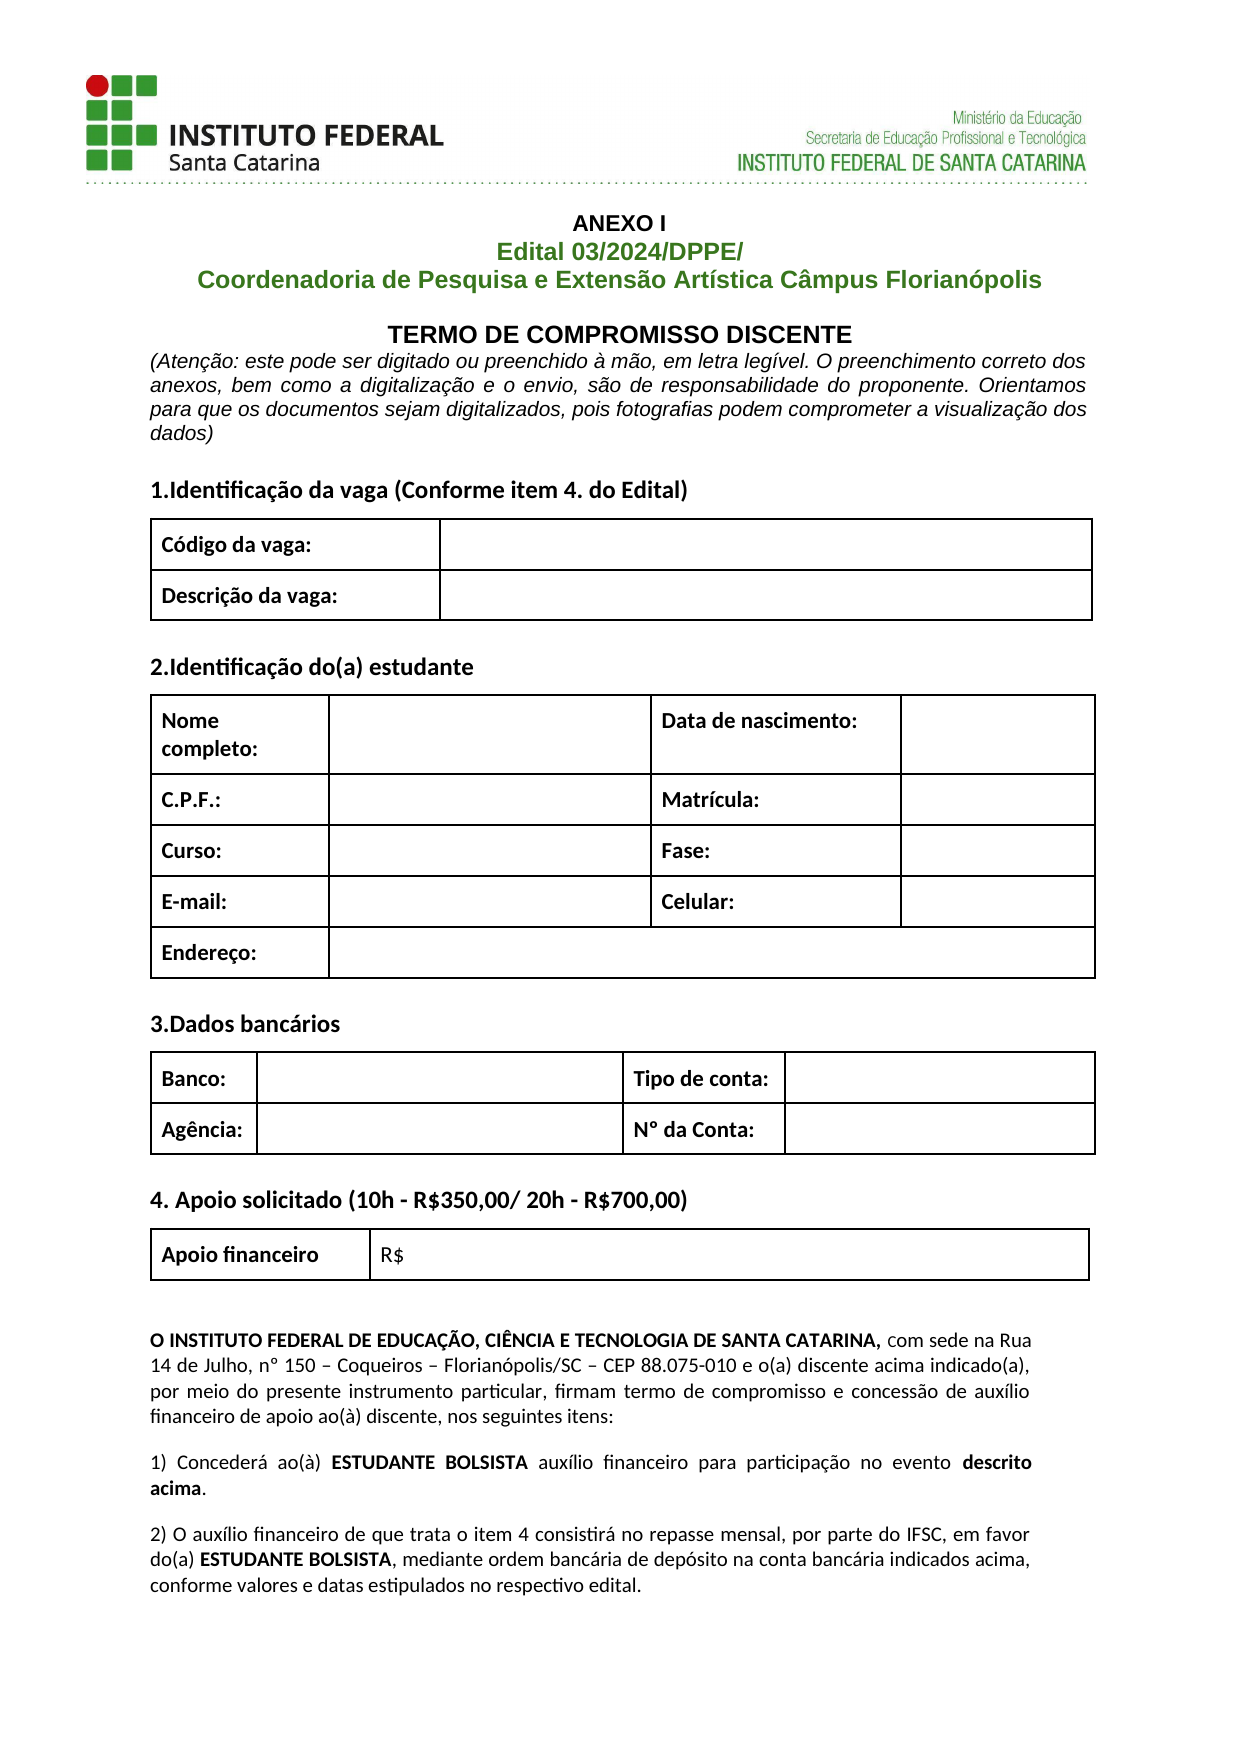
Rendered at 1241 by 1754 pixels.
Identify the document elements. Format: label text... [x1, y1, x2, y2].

subtitle 4. Apoio solicitado (10h - R$350,00/ 20h - R$700,00) [150, 1184, 1090, 1215]
text 1) Concederá ao(à) ESTUDANTE BOLSISTA auxílio financeiro para participação no evento descrito acima. [150, 1449, 1032, 1500]
table_cell [330, 928, 1094, 977]
table_cell Nº da Conta: [624, 1104, 784, 1153]
text Edital 03/2024/DPPE/ [150, 237, 1090, 265]
subtitle 1.Identificação da vaga (Conforme item 4. do Edital) [150, 474, 1090, 505]
table_header R$ [371, 1230, 1088, 1279]
table_header Banco: [152, 1053, 256, 1102]
table_cell [330, 877, 650, 926]
table_cell Curso: [152, 826, 328, 875]
table_header [902, 696, 1094, 773]
text O INSTITUTO FEDERAL DE EDUCAÇÃO, CIÊNCIA E TECNOLOGIA DE SANTA CATARINA, com sede na Rua 14 de Julho, nº 150 – Coqueiros – Florianópolis/SC – CEP 88.075-010 e o(a) discente acima indicado(a), por meio do presente instrumento particular, firmam termo de compromisso e concessão de auxílio financeiro de apoio ao(à) discente, nos seguintes itens: [150, 1327, 1032, 1429]
picture [86, 75, 1091, 184]
table_header Tipo de conta: [624, 1053, 784, 1102]
table_cell [258, 1104, 622, 1153]
text Coordenadoria de Pesquisa e Extensão Artística Câmpus Florianópolis [150, 265, 1090, 294]
table_cell [902, 877, 1094, 926]
table_header [441, 520, 1091, 568]
table_header [786, 1053, 1094, 1102]
table_header Nome completo: [152, 696, 328, 773]
table_header [258, 1053, 622, 1102]
table_cell [330, 775, 650, 824]
table_cell Celular: [652, 877, 900, 926]
table_cell [441, 571, 1091, 619]
table_cell Endereço: [152, 928, 328, 977]
table_cell E-mail: [152, 877, 328, 926]
text TERMO DE COMPROMISSO DISCENTE [150, 320, 1090, 349]
text (Atenção: este pode ser digitado ou preenchido à mão, em letra legível. O preenchimento correto dos anexos, bem como a digitalização e o envio, são de responsabilidade do proponente. Orientamos para que os documentos sejam digitalizados, pois fotografias podem comprometer a visualização dos dados) [150, 349, 1090, 445]
table_cell Fase: [652, 826, 900, 875]
text ANEXO I [150, 210, 1088, 237]
table_header Data de nascimento: [652, 696, 900, 773]
table_header Código da vaga: [152, 520, 439, 568]
table_cell [902, 775, 1094, 824]
table_cell [330, 826, 650, 875]
subtitle 3.Dados bancários [150, 1008, 1090, 1038]
table_cell [902, 826, 1094, 875]
table_cell C.P.F.: [152, 775, 328, 824]
table_cell Agência: [152, 1104, 256, 1153]
text 2) O auxílio financeiro de que trata o item 4 consistirá no repasse mensal, por parte do IFSC, em favor do(a) ESTUDANTE BOLSISTA, mediante ordem bancária de depósito na conta bancária indicados acima, conforme valores e datas estipulados no respectivo edital. [150, 1521, 1032, 1597]
table_cell Matrícula: [652, 775, 900, 824]
table_header Apoio financeiro [152, 1230, 369, 1279]
table_header [330, 696, 650, 773]
table_cell Descrição da vaga: [152, 571, 439, 619]
subtitle 2.Identificação do(a) estudante [150, 651, 1090, 681]
table_cell [786, 1104, 1094, 1153]
